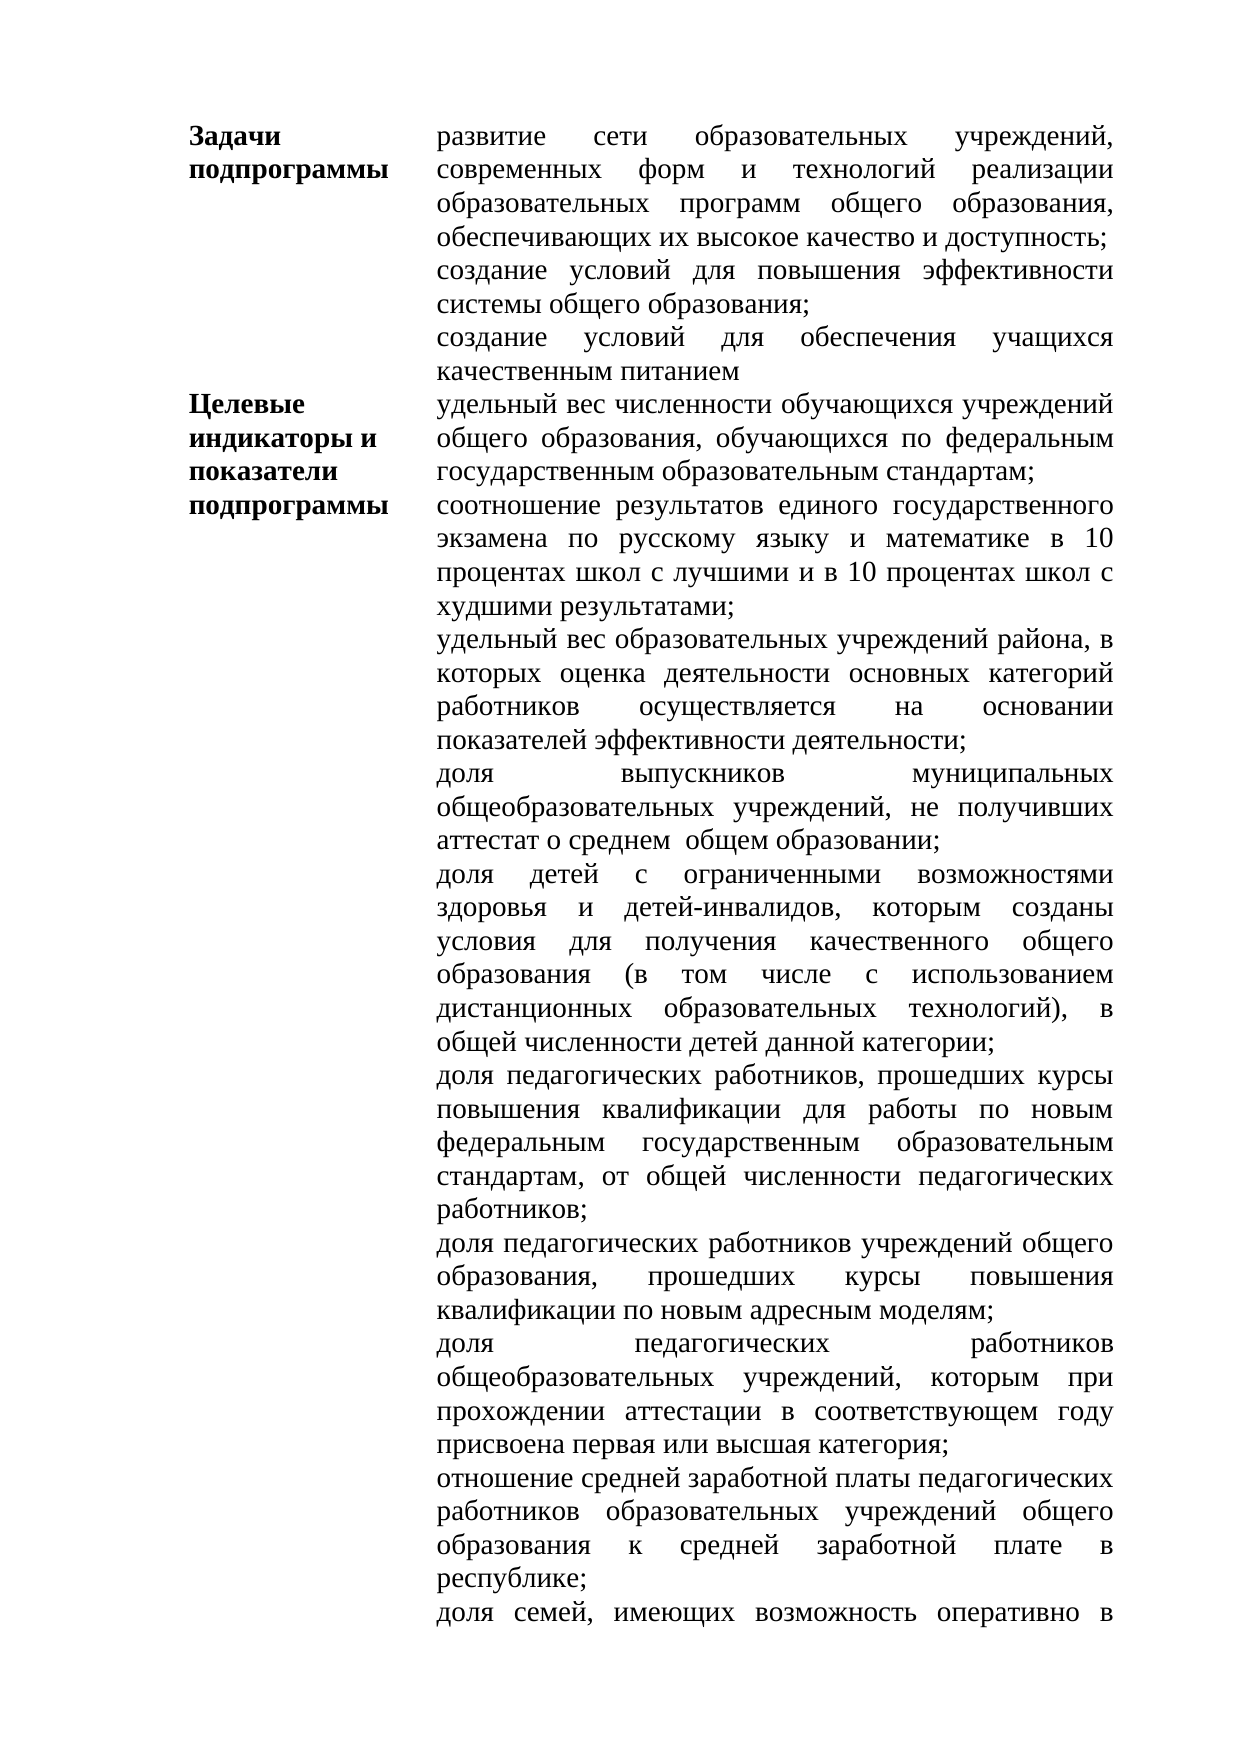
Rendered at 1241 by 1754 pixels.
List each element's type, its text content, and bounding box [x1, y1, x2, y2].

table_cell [425, 386, 1125, 1627]
table_cell развитие сети образовательных учреждений, современных форм и технологий реализации образовательных программ общего образования, обеспечивающих их высокое качество и доступность; создание условий для повышения эффективности системы общего образования; создание условий для обеспечения учащихся качественным питанием [425, 118, 1125, 386]
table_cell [177, 386, 425, 1627]
table_cell Задачи подпрограммы [177, 118, 425, 386]
